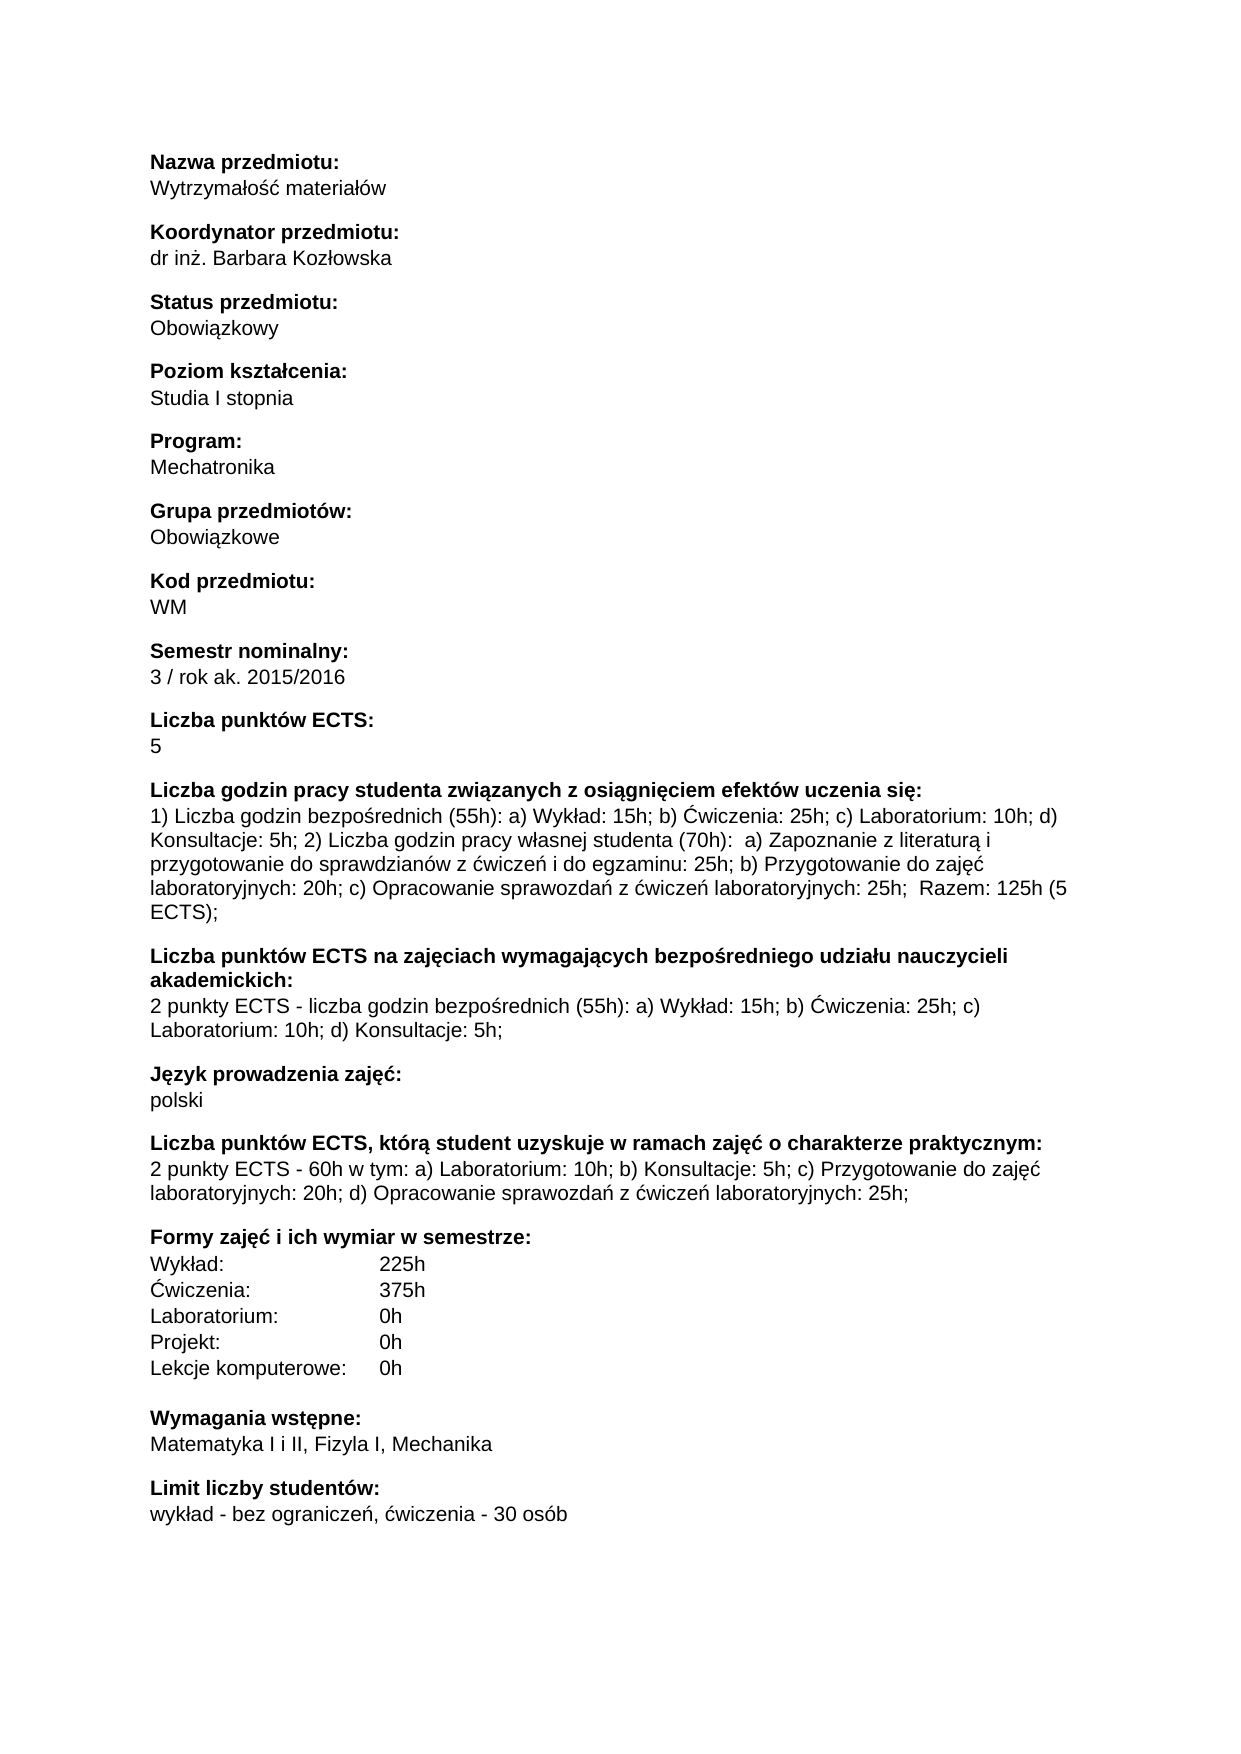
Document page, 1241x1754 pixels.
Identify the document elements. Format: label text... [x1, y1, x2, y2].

text 2 punkty ECTS - 60h w tym: a) Laboratorium: 10h; b) Konsultacje: 5h; c) Przygotowanie do zajęć laboratoryjnych: 20h; d) Opracowanie sprawozdań z ćwiczeń laboratoryjnych: 25h; [150, 1157, 1090, 1205]
text dr inż. Barbara Kozłowska [150, 246, 1090, 270]
text 2 punkty ECTS - liczba godzin bezpośrednich (55h): a) Wykład: 15h; b) Ćwiczenia: 25h; c) Laboratorium: 10h; d) Konsultacje: 5h; [150, 994, 1090, 1042]
text Wytrzymałość materiałów [150, 176, 1090, 200]
table_cell 0h [369, 1354, 597, 1380]
text Studia I stopnia [150, 385, 1090, 409]
text 3 / rok ak. 2015/2016 [150, 664, 1090, 688]
text Limit liczby studentów: [150, 1476, 1090, 1499]
text 1) Liczba godzin bezpośrednich (55h): a) Wykład: 15h; b) Ćwiczenia: 25h; c) Laboratorium: 10h; d) Konsultacje: 5h; 2) Liczba godzin pracy własnej studenta (70h): a) Zapoznanie z literaturą i przygotowanie do sprawdzianów z ćwiczeń i do egzaminu: 25h; b) Przygotowanie do zajęć laboratoryjnych: 20h; c) Opracowanie sprawozdań z ćwiczeń laboratoryjnych: 25h; Razem: 125h (5 ECTS); [150, 804, 1090, 924]
text Mechatronika [150, 455, 1090, 479]
text Liczba punktów ECTS, którą student uzyskuje w ramach zajęć o charakterze praktycznym: [150, 1131, 1090, 1155]
table_cell 375h [369, 1276, 597, 1302]
text WM [150, 595, 1090, 619]
text Koordynator przedmiotu: [150, 220, 1090, 244]
table_cell Laboratorium: [140, 1304, 367, 1328]
text Obowiązkowe [150, 525, 1090, 549]
text Nazwa przedmiotu: [150, 150, 1090, 174]
table_cell Lekcje komputerowe: [140, 1356, 367, 1380]
table_cell Projekt: [140, 1330, 367, 1354]
text 5 [150, 734, 1090, 758]
text Status przedmiotu: [150, 289, 1090, 313]
table_cell 0h [369, 1328, 597, 1354]
table_header 225h [369, 1252, 597, 1276]
text Liczba godzin pracy studenta związanych z osiągnięciem efektów uczenia się: [150, 778, 1090, 802]
text Grupa przedmiotów: [150, 499, 1090, 523]
table_cell 0h [369, 1302, 597, 1328]
text Kod przedmiotu: [150, 569, 1090, 593]
text Liczba punktów ECTS na zajęciach wymagających bezpośredniego udziału nauczycieli akademickich: [150, 944, 1090, 992]
text Język prowadzenia zajęć: [150, 1061, 1090, 1085]
text Wymagania wstępne: [150, 1406, 1090, 1430]
text Program: [150, 429, 1090, 453]
text Poziom kształcenia: [150, 359, 1090, 383]
table_cell Ćwiczenia: [140, 1278, 367, 1302]
text Formy zajęć i ich wymiar w semestrze: [150, 1225, 1090, 1249]
text Matematyka I i II, Fizyla I, Mechanika [150, 1432, 1090, 1456]
text Liczba punktów ECTS: [150, 708, 1090, 732]
table_header Wykład: [140, 1252, 367, 1276]
text Semestr nominalny: [150, 638, 1090, 662]
text wykład - bez ograniczeń, ćwiczenia - 30 osób [150, 1502, 1090, 1526]
text polski [150, 1087, 1090, 1111]
text Obowiązkowy [150, 316, 1090, 339]
